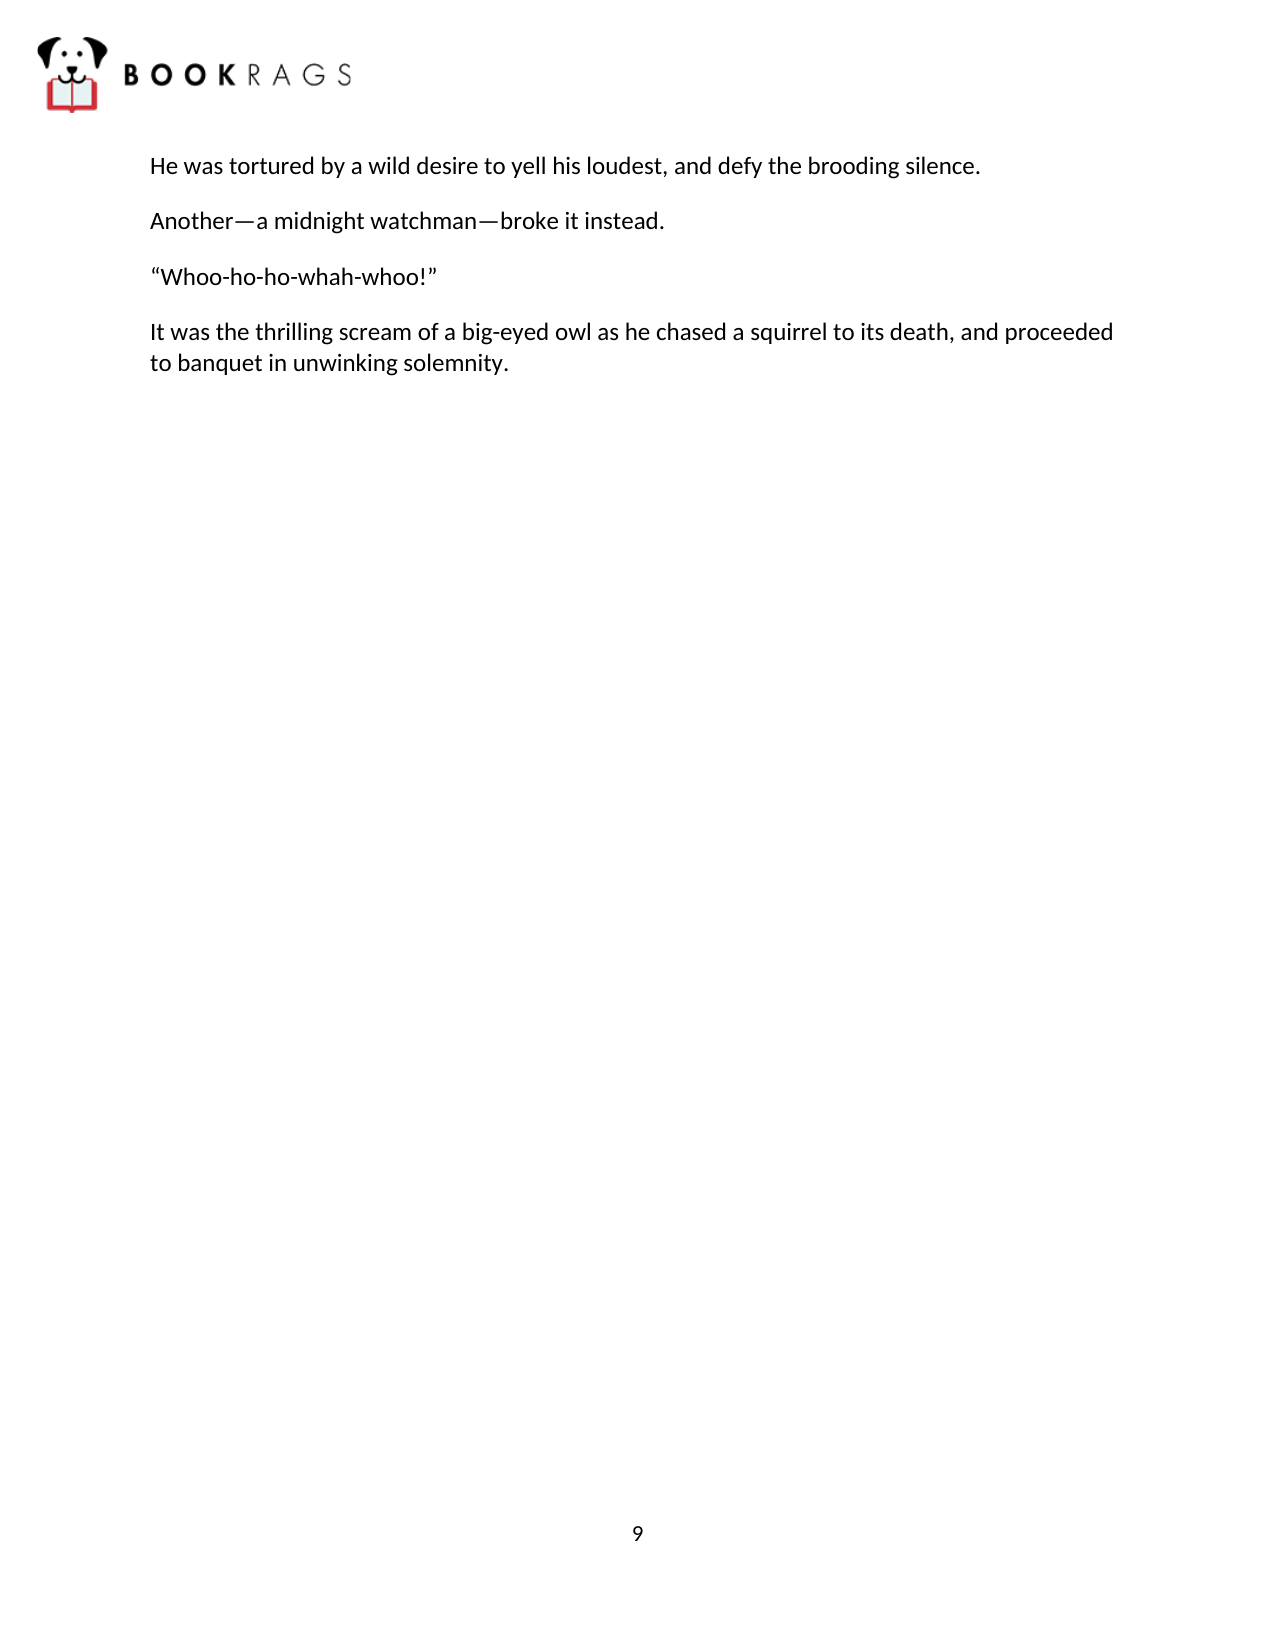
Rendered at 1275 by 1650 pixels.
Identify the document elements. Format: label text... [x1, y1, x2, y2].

text “Whoo-ho-ho-whah-whoo!” [150, 261, 1125, 292]
text It was the thrilling scream of a big-eyed owl as he chased a squirrel to its death, and proceeded to banquet in unwinking solemnity. [150, 317, 1125, 378]
text He was tortured by a wild desire to yell his loudest, and defy the brooding silence. [150, 150, 1125, 181]
text Another—­a midnight watchman—­broke it instead. [150, 206, 1125, 236]
picture [37, 37, 351, 113]
